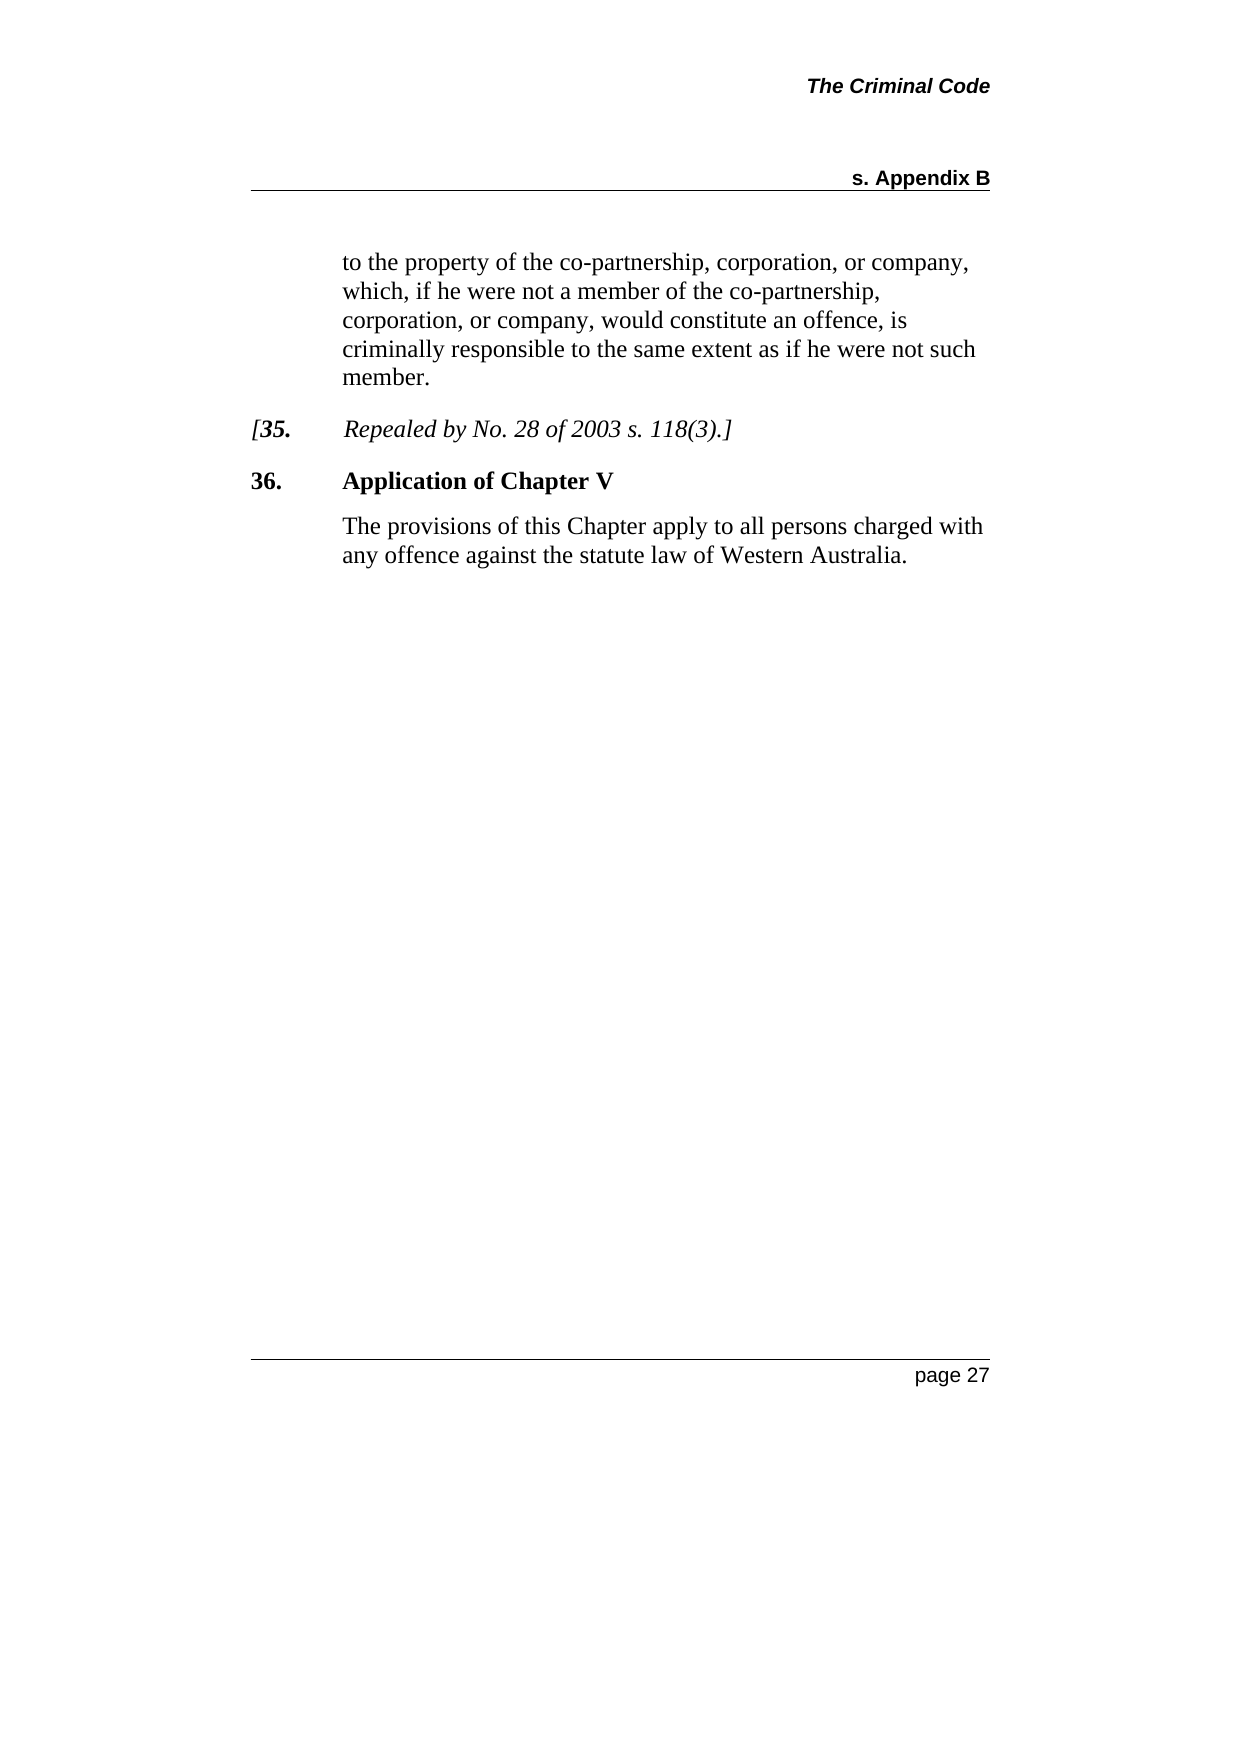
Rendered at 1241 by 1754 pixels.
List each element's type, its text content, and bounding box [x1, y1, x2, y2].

text The provisions of this Chapter apply to all persons charged with any offence against the statute law of Western Australia. [251, 511, 990, 569]
subtitle 36. Application of Chapter V [251, 466, 990, 494]
text [35. Repealed by No. 28 of 2003 s. 118(3).] [251, 414, 990, 443]
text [251, 247, 990, 391]
